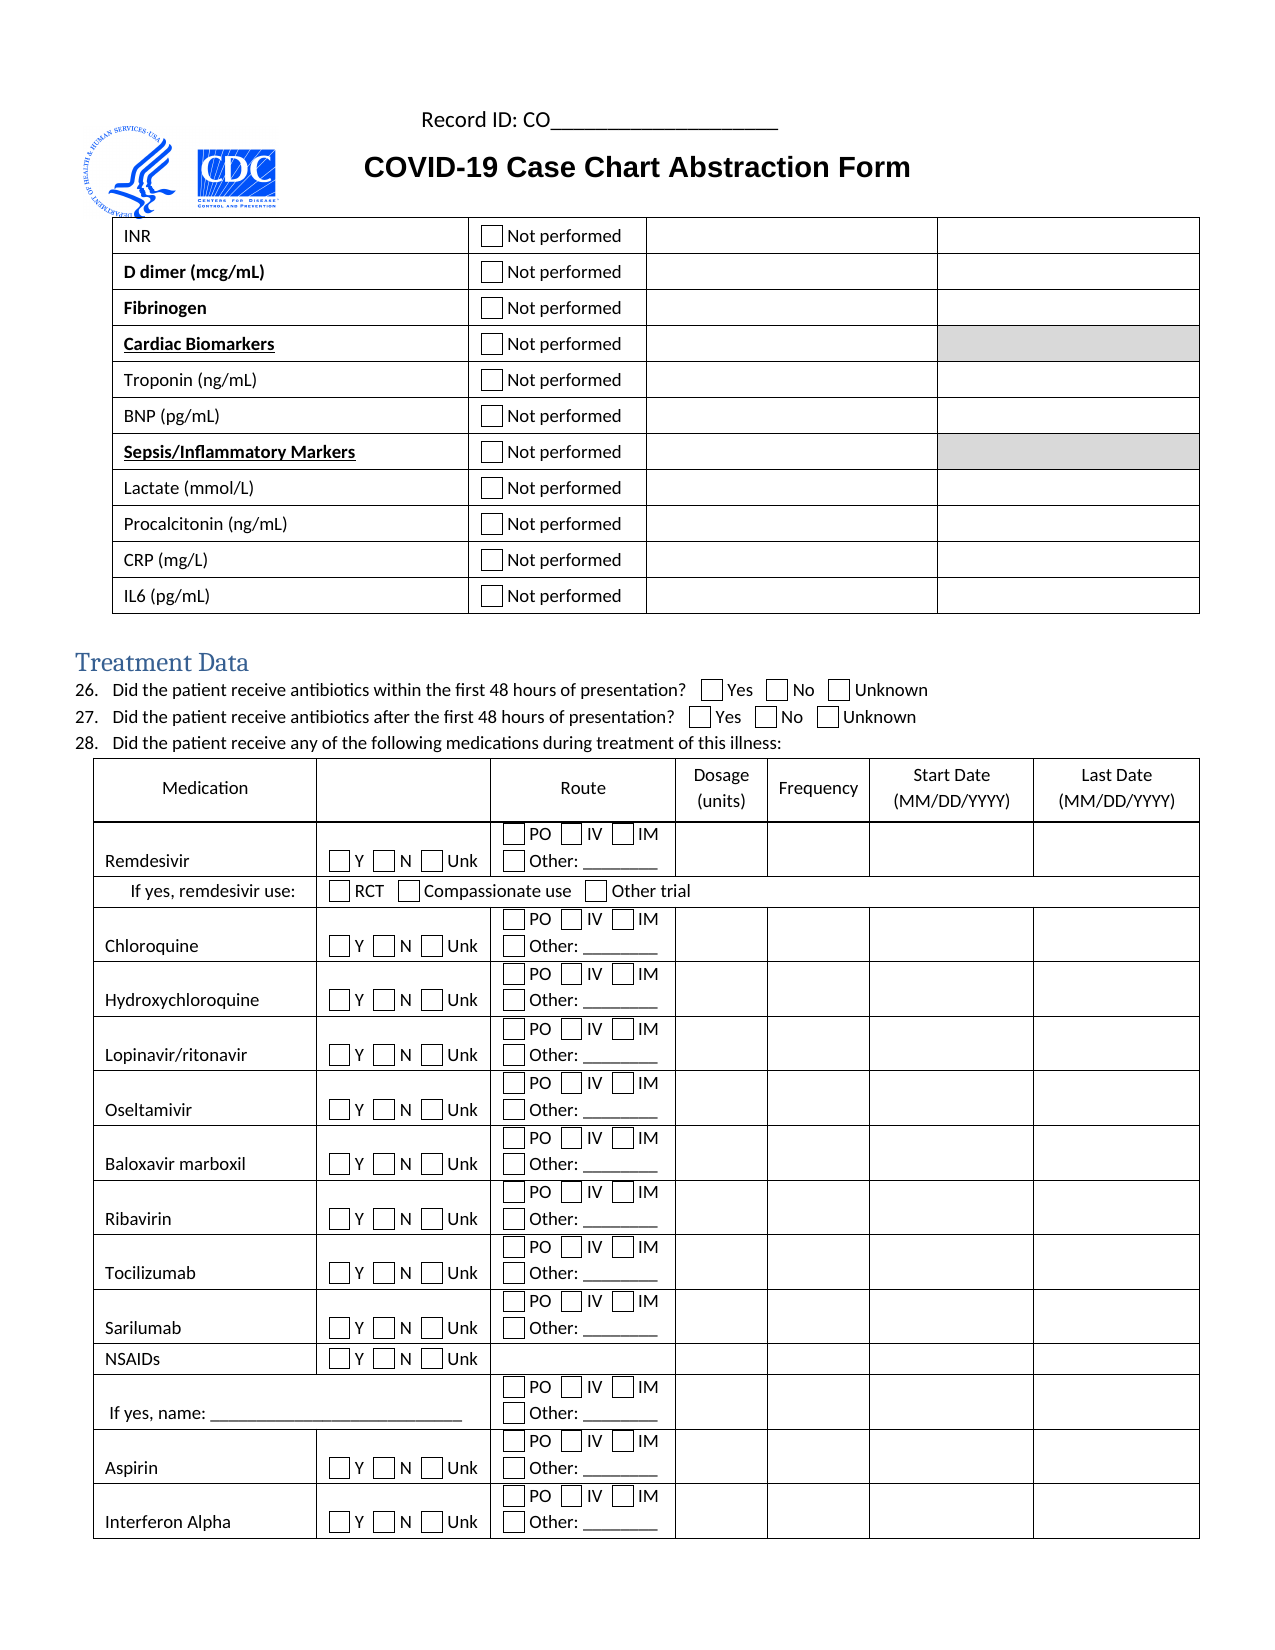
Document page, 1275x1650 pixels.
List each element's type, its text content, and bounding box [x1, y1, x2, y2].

table_cell PO IV IM Other: ________ [491, 1484, 675, 1538]
table_cell Y N Unk [317, 1126, 490, 1179]
table_cell [938, 218, 1199, 253]
table_cell [676, 1344, 767, 1374]
table_cell Not performed [469, 398, 646, 433]
table_cell [647, 434, 937, 469]
table_cell [870, 1017, 1033, 1070]
table_cell Procalcitonin (ng/mL) [113, 506, 468, 541]
table_header Route [491, 759, 675, 821]
table_cell [647, 218, 937, 253]
table_cell PO IV IM Other: ________ [491, 1126, 675, 1179]
table_cell Not performed [469, 578, 646, 613]
table_cell Y N Unk [317, 908, 490, 961]
table_cell If yes, remdesivir use: [94, 877, 316, 907]
list Did the patient receive antibiotics after the first 48 hours of presentation? Yes No Unknown [75, 705, 1200, 728]
table_cell [768, 908, 869, 961]
table_cell [768, 1235, 869, 1289]
table_cell [938, 362, 1199, 397]
table_cell [647, 542, 937, 577]
table_cell PO IV IM Other: ________ [491, 1071, 675, 1125]
table_cell Y N Unk [317, 1071, 490, 1125]
table_cell [676, 1375, 767, 1428]
table_cell [1034, 823, 1199, 876]
table_cell Sarilumab [94, 1290, 316, 1343]
table_cell RCT Compassionate use Other trial [317, 877, 1199, 907]
table_cell Baloxavir marboxil [94, 1126, 316, 1179]
table_cell [768, 1071, 869, 1125]
table_cell [647, 470, 937, 505]
table_cell [647, 290, 937, 325]
table_cell Y N Unk [317, 823, 490, 876]
table_cell Chloroquine [94, 908, 316, 961]
table_cell Y N Unk [317, 1430, 490, 1483]
table_cell [870, 1344, 1033, 1374]
table_cell [1034, 1181, 1199, 1234]
table_header Frequency [768, 759, 869, 821]
table_cell [768, 962, 869, 1016]
table_cell [676, 962, 767, 1016]
table_cell Not performed [469, 470, 646, 505]
table_cell Y N Unk [317, 1235, 490, 1289]
picture [83, 126, 279, 219]
table_cell NSAIDs [94, 1344, 316, 1374]
table_cell Ribavirin [94, 1181, 316, 1234]
table_cell [938, 290, 1199, 325]
table_header Start Date (MM/DD/YYYY) [870, 759, 1033, 821]
table_cell Y N Unk [317, 1181, 490, 1234]
table_cell PO IV IM Other: ________ [491, 1430, 675, 1483]
table_cell [768, 1290, 869, 1343]
table_cell [1034, 1071, 1199, 1125]
table_cell [768, 1430, 869, 1483]
table_cell [676, 1484, 767, 1538]
table_cell Sepsis/Inflammatory Markers [113, 434, 468, 469]
table_cell [870, 1181, 1033, 1234]
table_cell [870, 1430, 1033, 1483]
table_header [317, 759, 490, 821]
table_cell [938, 470, 1199, 505]
table_cell [676, 908, 767, 961]
table_cell Tocilizumab [94, 1235, 316, 1289]
table_cell [938, 578, 1199, 613]
subtitle Treatment Data [75, 647, 1200, 678]
table_cell [1034, 1375, 1199, 1428]
table_cell PO IV IM Other: ________ [491, 1235, 675, 1289]
table_cell [768, 823, 869, 876]
table_cell Lactate (mmol/L) [113, 470, 468, 505]
table_cell [1034, 1126, 1199, 1179]
table_header Last Date (MM/DD/YYYY) [1034, 759, 1199, 821]
table_cell Troponin (ng/mL) [113, 362, 468, 397]
table_cell [938, 254, 1199, 289]
table_cell Y N Unk [317, 1344, 490, 1374]
table_cell Not performed [469, 506, 646, 541]
table_cell [491, 1344, 675, 1374]
table_cell Lopinavir/ritonavir [94, 1017, 316, 1070]
table_cell Hydroxychloroquine [94, 962, 316, 1016]
table_cell PO IV IM Other: ________ [491, 823, 675, 876]
table_cell [870, 1484, 1033, 1538]
table_cell [870, 962, 1033, 1016]
table_cell [1034, 962, 1199, 1016]
table_cell Not performed [469, 434, 646, 469]
table_header Medication [94, 759, 316, 821]
table_cell [768, 1017, 869, 1070]
table_cell [647, 398, 937, 433]
table_cell Remdesivir [94, 823, 316, 876]
table_cell PO IV IM Other: ________ [491, 962, 675, 1016]
table_cell Not performed [469, 326, 646, 361]
table_cell If yes, name: ___________________________ [94, 1375, 490, 1428]
table_cell [870, 1071, 1033, 1125]
table_cell [768, 1375, 869, 1428]
table_cell PO IV IM Other: ________ [491, 1181, 675, 1234]
table_cell Aspirin [94, 1430, 316, 1483]
table_cell [1034, 1484, 1199, 1538]
table_cell [1034, 1430, 1199, 1483]
table_cell [870, 1290, 1033, 1343]
table_cell [768, 1344, 869, 1374]
table_cell [676, 1017, 767, 1070]
table_cell Y N Unk [317, 1484, 490, 1538]
table_cell [676, 823, 767, 876]
table_cell Cardiac Biomarkers [113, 326, 468, 361]
table_cell Not performed [469, 362, 646, 397]
table_cell [647, 578, 937, 613]
table_cell [676, 1235, 767, 1289]
table_cell [870, 1375, 1033, 1428]
table_cell Y N Unk [317, 1290, 490, 1343]
table_cell Interferon Alpha [94, 1484, 316, 1538]
table_cell Fibrinogen [113, 290, 468, 325]
table_cell [647, 362, 937, 397]
table_cell D dimer (mcg/mL) [113, 254, 468, 289]
table_cell [676, 1126, 767, 1179]
table_cell BNP (pg/mL) [113, 398, 468, 433]
table_cell [647, 326, 937, 361]
table_cell [1034, 1290, 1199, 1343]
table_cell [938, 506, 1199, 541]
table_cell Not performed [469, 218, 646, 253]
table_cell [676, 1071, 767, 1125]
table_cell [938, 326, 1199, 361]
table_cell PO IV IM Other: ________ [491, 1017, 675, 1070]
table_cell CRP (mg/L) [113, 542, 468, 577]
table_cell Y N Unk [317, 1017, 490, 1070]
table_cell [768, 1126, 869, 1179]
list Did the patient receive any of the following medications during treatment of this illness: [75, 731, 1200, 754]
table_cell IL6 (pg/mL) [113, 578, 468, 613]
table_cell [647, 254, 937, 289]
table_cell [870, 908, 1033, 961]
table_cell PO IV IM Other: ________ [491, 908, 675, 961]
table_cell INR [113, 218, 468, 253]
table_cell [938, 434, 1199, 469]
table_cell [870, 1126, 1033, 1179]
table_cell Y N Unk [317, 962, 490, 1016]
list Did the patient receive antibiotics within the first 48 hours of presentation? Yes No Unknown [75, 678, 1200, 701]
table_cell [647, 506, 937, 541]
table_cell [676, 1290, 767, 1343]
table_cell [1034, 1344, 1199, 1374]
table_cell [938, 542, 1199, 577]
table_cell [676, 1181, 767, 1234]
table_cell [768, 1181, 869, 1234]
table_cell [1034, 908, 1199, 961]
table_cell [1034, 1017, 1199, 1070]
table_header Dosage (units) [676, 759, 767, 821]
table_cell PO IV IM Other: ________ [491, 1375, 675, 1428]
table_cell PO IV IM Other: ________ [491, 1290, 675, 1343]
table_cell [870, 1235, 1033, 1289]
table_cell [676, 1430, 767, 1483]
table_cell Not performed [469, 254, 646, 289]
table_cell Not performed [469, 290, 646, 325]
table_cell [768, 1484, 869, 1538]
table_cell [870, 823, 1033, 876]
table_cell Oseltamivir [94, 1071, 316, 1125]
table_cell Not performed [469, 542, 646, 577]
table_cell [938, 398, 1199, 433]
table_cell [1034, 1235, 1199, 1289]
